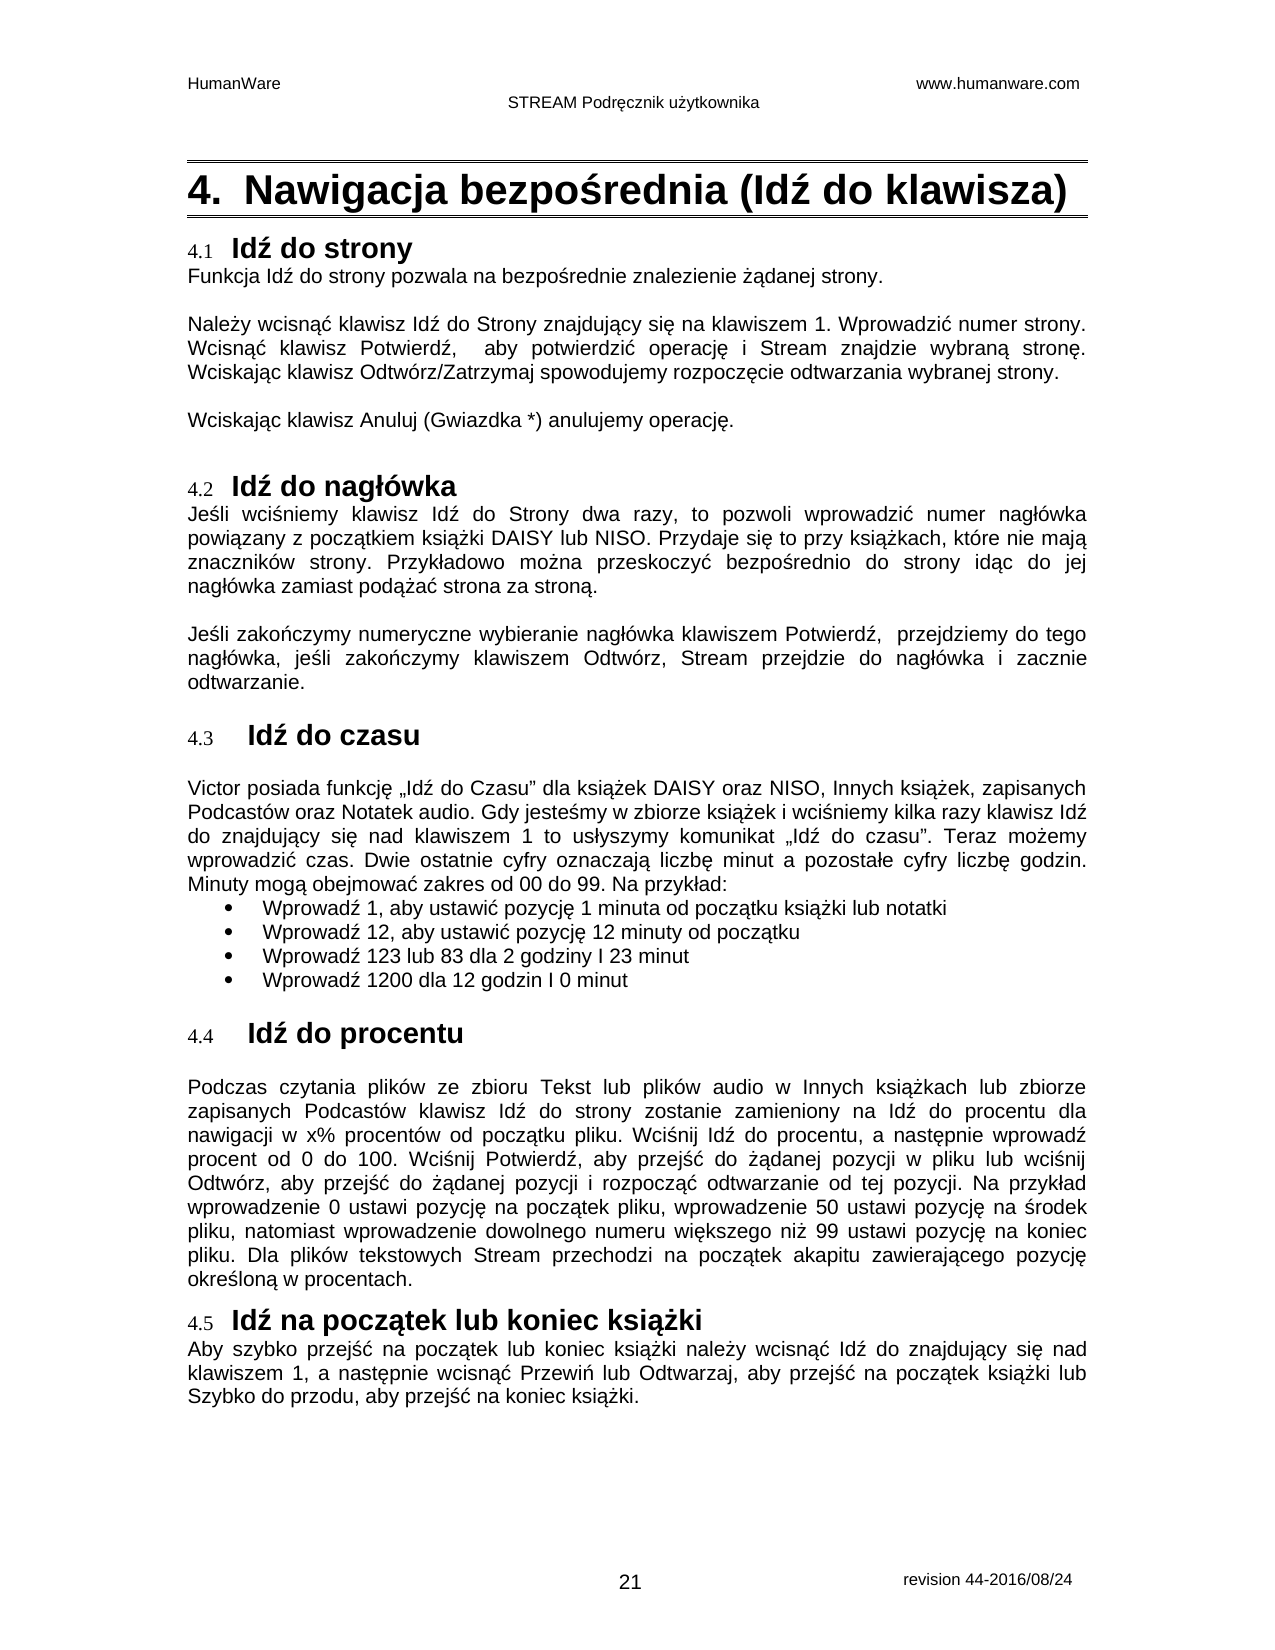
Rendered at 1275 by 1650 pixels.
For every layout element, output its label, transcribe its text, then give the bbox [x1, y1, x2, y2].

text Aby szybko przejść na początek lub koniec książki należy wcisnąć Idź do znajdujący się nad klawiszem 1, a następnie wcisnąć Przewiń lub Odtwarzaj, aby przejść na początek książki lub Szybko do przodu, aby przejść na koniec książki. [187, 1336, 1088, 1408]
list Wprowadź 1200 dla 12 godzin I 0 minut [225, 968, 1088, 992]
subtitle Nawigacja bezpośrednia (Idź do klawisza) [187, 163, 1088, 215]
list Wprowadź 123 lub 83 dla 2 godziny I 23 minut [225, 944, 1088, 968]
text Victor posiada funkcję „Idź do Czasu” dla książek DAISY oraz NISO, Innych książek, zapisanych Podcastów oraz Notatek audio. Gdy jesteśmy w zbiorze książek i wciśniemy kilka razy klawisz Idź do znajdujący się nad klawiszem 1 to usłyszymy komunikat „Idź do czasu”. Teraz możemy wprowadzić czas. Dwie ostatnie cyfry oznaczają liczbę minut a pozostałe cyfry liczbę godzin. Minuty mogą obejmować zakres od 00 do 99. Na przykład: [187, 776, 1088, 896]
list Wprowadź 12, aby ustawić pozycję 12 minuty od początku [225, 920, 1088, 944]
text Podczas czytania plików ze zbioru Tekst lub plików audio w Innych książkach lub zbiorze zapisanych Podcastów klawisz Idź do strony zostanie zamieniony na Idź do procentu dla nawigacji w x% procentów od początku pliku. Wciśnij Idź do procentu, a następnie wprowadź procent od 0 do 100. Wciśnij Potwierdź, aby przejść do żądanej pozycji w pliku lub wciśnij Odtwórz, aby przejść do żądanej pozycji i rozpocząć odtwarzanie od tej pozycji. Na przykład wprowadzenie 0 ustawi pozycję na początek pliku, wprowadzenie 50 ustawi pozycję na środek pliku, natomiast wprowadzenie dowolnego numeru większego niż 99 ustawi pozycję na koniec pliku. Dla plików tekstowych Stream przechodzi na początek akapitu zawierającego pozycję określoną w procentach. [187, 1075, 1088, 1290]
subtitle Idź do czasu [187, 718, 1088, 751]
subtitle Idź do nagłówka [187, 468, 1088, 502]
subtitle Idź na początek lub koniec książki [187, 1303, 1088, 1336]
text Jeśli wciśniemy klawisz Idź do Strony dwa razy, to pozwoli wprowadzić numer nagłówka powiązany z początkiem książki DAISY lub NISO. Przydaje się to przy książkach, które nie mają znaczników strony. Przykładowo można przeskoczyć bezpośrednio do strony idąc do jej nagłówka zamiast podążać strona za stroną. [187, 502, 1088, 598]
text Funkcja Idź do strony pozwala na bezpośrednie znalezienie żądanej strony. [187, 264, 1088, 288]
text Wciskając klawisz Anuluj (Gwiazdka *) anulujemy operację. [187, 408, 1088, 432]
subtitle Idź do procentu [187, 1016, 1088, 1050]
text Jeśli zakończymy numeryczne wybieranie nagłówka klawiszem Potwierdź, przejdziemy do tego nagłówka, jeśli zakończymy klawiszem Odtwórz, Stream przejdzie do nagłówka i zacznie odtwarzanie. [187, 622, 1088, 694]
subtitle Idź do strony [187, 231, 1088, 264]
text Należy wcisnąć klawisz Idź do Strony znajdujący się na klawiszem 1. Wprowadzić numer strony. Wcisnąć klawisz Potwierdź, aby potwierdzić operację i Stream znajdzie wybraną stronę. Wciskając klawisz Odtwórz/Zatrzymaj spowodujemy rozpoczęcie odtwarzania wybranej strony. [187, 312, 1088, 384]
list Wprowadź 1, aby ustawić pozycję 1 minuta od początku książki lub notatki [225, 896, 1088, 920]
